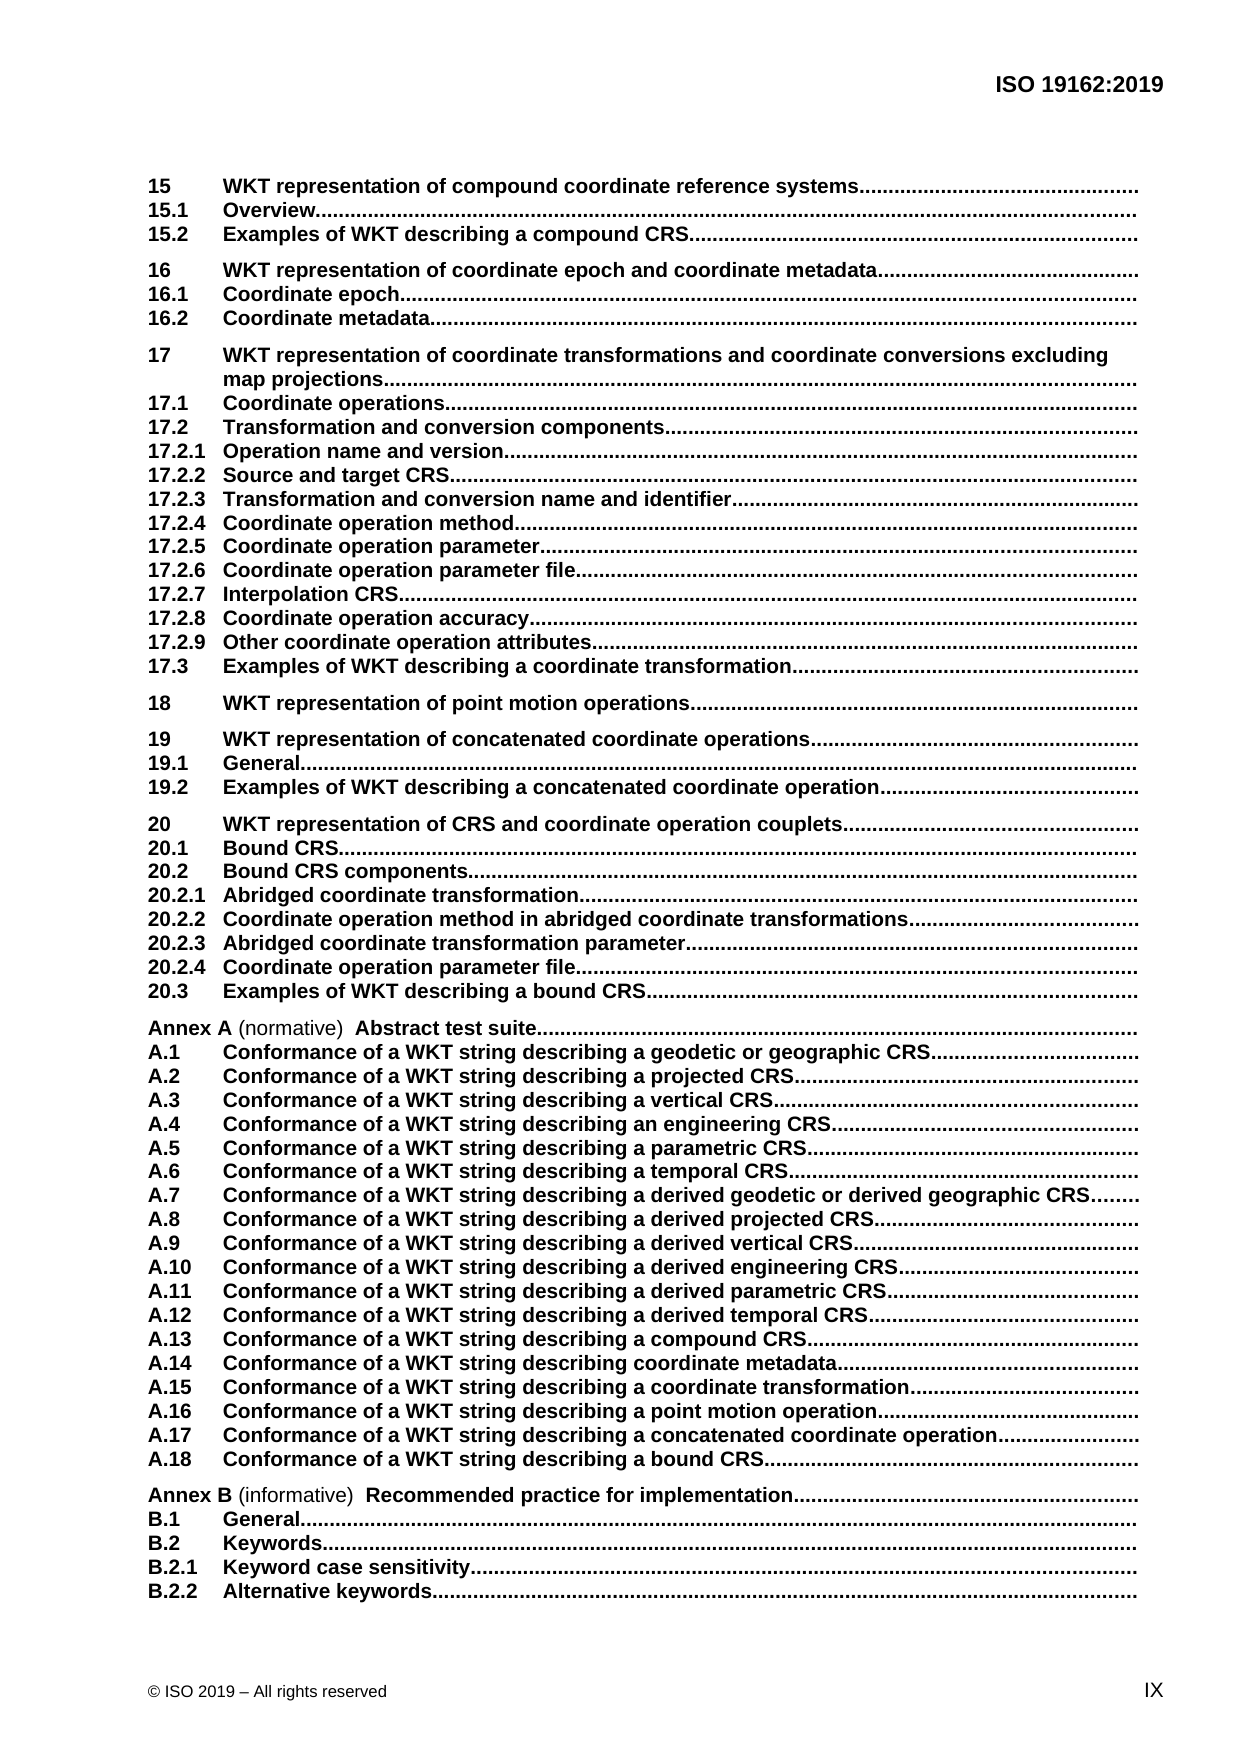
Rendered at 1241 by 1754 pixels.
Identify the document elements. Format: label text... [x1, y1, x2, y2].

text 17.2.2 Source and target CRS 75 [148, 462, 1111, 486]
text A.10 Conformance of a WKT string describing a derived engineering CRS 91 [148, 1255, 1111, 1279]
text Annex A (normative) Abstract test suite 87 [148, 1016, 1111, 1039]
text 15.1 Overview 71 [148, 198, 1111, 222]
text A.1 Conformance of a WKT string describing a geodetic or geographic CRS 87 [148, 1039, 1111, 1063]
text A.2 Conformance of a WKT string describing a projected CRS 87 [148, 1063, 1111, 1087]
text 20.2.3 Abridged coordinate transformation parameter 85 [148, 931, 1111, 955]
text 20 WKT representation of CRS and coordinate operation couplets 84 [148, 811, 1111, 835]
text 15 WKT representation of compound coordinate reference systems 71 [148, 174, 1111, 198]
text B.2.2 Alternative keywords 96 [148, 1579, 1111, 1603]
text 20.2.4 Coordinate operation parameter file 85 [148, 955, 1111, 979]
text A.13 Conformance of a WKT string describing a compound CRS 93 [148, 1327, 1111, 1351]
text A.18 Conformance of a WKT string describing a bound CRS 95 [148, 1447, 1111, 1471]
text 17.2.1 Operation name and version 75 [148, 438, 1111, 462]
text 17.2.5 Coordinate operation parameter 76 [148, 534, 1111, 558]
text 17 WKT representation of coordinate transformations and coordinate conversions excluding map projections 75 [148, 343, 1111, 391]
text Annex B (informative) Recommended practice for implementation 96 [148, 1483, 1111, 1507]
text A.3 Conformance of a WKT string describing a vertical CRS 88 [148, 1087, 1111, 1111]
text 17.2.7 Interpolation CRS 77 [148, 582, 1111, 606]
text A.16 Conformance of a WKT string describing a point motion operation 94 [148, 1399, 1111, 1423]
text A.7 Conformance of a WKT string describing a derived geodetic or derived geographic CRS 90 [148, 1183, 1111, 1207]
text A.6 Conformance of a WKT string describing a temporal CRS 89 [148, 1159, 1111, 1183]
text 17.3 Examples of WKT describing a coordinate transformation 78 [148, 654, 1111, 678]
text 20.1 Bound CRS 84 [148, 835, 1111, 859]
text 19.2 Examples of WKT describing a concatenated coordinate operation 82 [148, 775, 1111, 799]
text A.5 Conformance of a WKT string describing a parametric CRS 89 [148, 1135, 1111, 1159]
text 19 WKT representation of concatenated coordinate operations 81 [148, 727, 1111, 751]
text B.2.1 Keyword case sensitivity 96 [148, 1555, 1111, 1579]
text 20.3 Examples of WKT describing a bound CRS 86 [148, 979, 1111, 1003]
text A.17 Conformance of a WKT string describing a concatenated coordinate operation 95 [148, 1423, 1111, 1447]
text 17.2.6 Coordinate operation parameter file 77 [148, 558, 1111, 582]
text B.2 Keywords 96 [148, 1531, 1111, 1555]
text 17.2.3 Transformation and conversion name and identifier 76 [148, 486, 1111, 510]
text 20.2 Bound CRS components 84 [148, 859, 1111, 883]
text 17.1 Coordinate operations 75 [148, 391, 1111, 414]
text A.4 Conformance of a WKT string describing an engineering CRS 88 [148, 1111, 1111, 1135]
text 20.2.1 Abridged coordinate transformation 84 [148, 883, 1111, 907]
text B.1 General 96 [148, 1507, 1111, 1531]
text A.8 Conformance of a WKT string describing a derived projected CRS 90 [148, 1207, 1111, 1231]
text A.14 Conformance of a WKT string describing coordinate metadata 93 [148, 1351, 1111, 1375]
text 16 WKT representation of coordinate epoch and coordinate metadata 73 [148, 258, 1111, 282]
text 16.2 Coordinate metadata 73 [148, 306, 1111, 330]
text 20.2.2 Coordinate operation method in abridged coordinate transformations 85 [148, 907, 1111, 931]
text 18 WKT representation of point motion operations 80 [148, 691, 1111, 714]
text 17.2 Transformation and conversion components 75 [148, 414, 1111, 438]
text A.9 Conformance of a WKT string describing a derived vertical CRS 91 [148, 1231, 1111, 1255]
text A.15 Conformance of a WKT string describing a coordinate transformation 94 [148, 1375, 1111, 1399]
text A.12 Conformance of a WKT string describing a derived temporal CRS 92 [148, 1303, 1111, 1327]
text 17.2.8 Coordinate operation accuracy 77 [148, 606, 1111, 630]
text A.11 Conformance of a WKT string describing a derived parametric CRS 92 [148, 1279, 1111, 1303]
text 19.1 General 81 [148, 751, 1111, 775]
text 17.2.9 Other coordinate operation attributes 78 [148, 630, 1111, 654]
text 15.2 Examples of WKT describing a compound CRS 71 [148, 222, 1111, 246]
text 17.2.4 Coordinate operation method 76 [148, 510, 1111, 534]
text 16.1 Coordinate epoch 73 [148, 282, 1111, 306]
